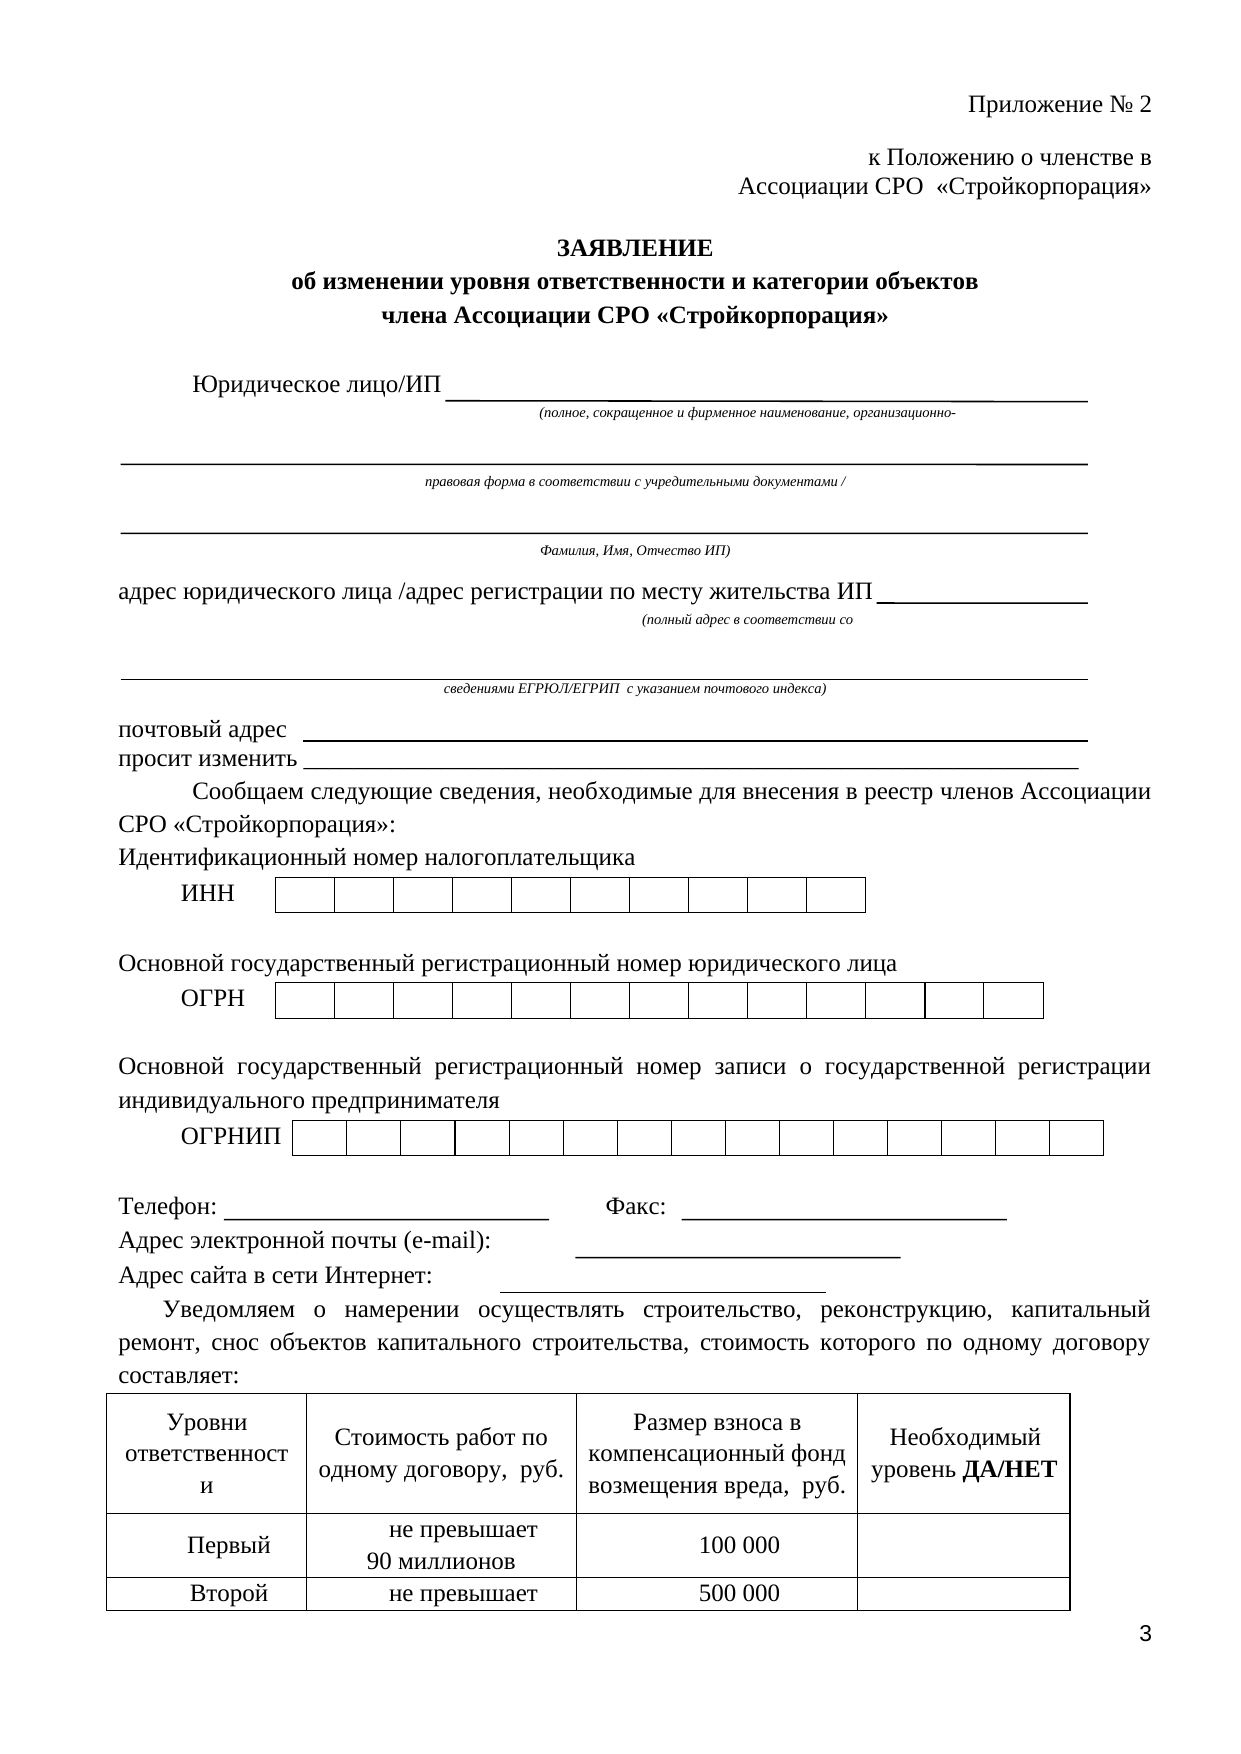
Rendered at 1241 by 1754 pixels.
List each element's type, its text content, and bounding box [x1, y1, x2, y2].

table_header [510, 1121, 563, 1155]
text Идентификационный номер налогоплательщика [118, 842, 1152, 871]
text Телефон: Факс: [118, 1191, 1152, 1219]
table_header [888, 1121, 941, 1155]
text (полное, сокращенное и фирменное наименование, организационно- [268, 404, 1152, 433]
table_header [984, 983, 1043, 1018]
table_header [394, 983, 452, 1018]
table_header [618, 1121, 671, 1155]
text адрес юридического лица /адрес регистрации по месту жительства ИП [118, 576, 1152, 605]
text Адрес электронной почты (e-mail): [118, 1225, 1152, 1254]
text почтовый адрес [118, 714, 1152, 743]
table_header [571, 983, 629, 1018]
table_header [726, 1121, 779, 1155]
table_header [276, 878, 334, 912]
table_header [748, 983, 806, 1018]
table_header [276, 983, 334, 1018]
text Ассоциации СРО «Стройкорпорация» [118, 171, 1152, 200]
text ЗАЯВЛЕНИЕ [118, 233, 1152, 262]
table_header [834, 1121, 887, 1155]
table_header [335, 878, 393, 912]
table_header [512, 983, 570, 1018]
table_header ИНН [169, 877, 275, 912]
table_header [689, 983, 747, 1018]
table_header [512, 878, 570, 912]
table_header Необходимый уровень ДА/НЕТ [858, 1394, 1069, 1513]
table_header Уровни ответственности [107, 1394, 306, 1513]
table_cell Первый [107, 1514, 306, 1577]
table_header Стоимость работ по одному договору, руб. [307, 1394, 576, 1513]
table_header [571, 878, 629, 912]
table_header [453, 983, 511, 1018]
table_header [335, 983, 393, 1018]
table_header ОГРН [169, 982, 275, 1018]
table_cell не превышает 90 миллионов [307, 1514, 576, 1577]
table_header [630, 983, 688, 1018]
table_header [866, 983, 924, 1018]
text об изменении уровня ответственности и категории объектов [118, 266, 1152, 295]
text Фамилия, Имя, Отчество ИП) [118, 542, 1152, 571]
table_header [564, 1121, 617, 1155]
table_cell 100 000 [577, 1514, 857, 1577]
table_header [293, 1121, 346, 1155]
table_cell 500 000 [577, 1578, 857, 1609]
table_cell Второй [107, 1578, 306, 1609]
text Основной государственный регистрационный номер юридического лица [118, 948, 1152, 976]
text правовая форма в соответствии с учредительными документами / [118, 473, 1152, 502]
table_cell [307, 1578, 576, 1609]
table_header [996, 1121, 1049, 1155]
text сведениями ЕГРЮЛ/ЕГРИП с указанием почтового индекса) [118, 680, 1152, 708]
table_header [394, 878, 452, 912]
table_header Размер взноса в компенсационный фонд возмещения вреда, руб. [577, 1394, 857, 1513]
table_header [347, 1121, 400, 1155]
table_header [1050, 1121, 1103, 1155]
text к Положению о членстве в [118, 142, 1152, 171]
table_header [780, 1121, 833, 1155]
table_header [689, 878, 747, 912]
text Уведомляем о намерении осуществлять строительство, реконструкцию, капитальный ремонт, снос объектов капитального строительства, стоимость которого по одному договору составляет: [118, 1294, 1152, 1389]
table_header ОГРНИП [169, 1120, 292, 1155]
text (полный адрес в соответствии со [268, 611, 1152, 639]
table_header [807, 983, 865, 1018]
text члена Ассоциации СРО «Стройкорпорация» [118, 301, 1152, 329]
table_header [672, 1121, 725, 1155]
text Юридическое лицо/ИП [118, 369, 1152, 398]
text Приложение № 2 [118, 89, 1152, 117]
table_cell [858, 1578, 1069, 1609]
text Адрес сайта в сети Интернет: [118, 1260, 1152, 1288]
table_header [748, 878, 806, 912]
text Основной государственный регистрационный номер записи о государственной регистрации индивидуального предпринимателя [118, 1051, 1152, 1114]
table_header [926, 983, 983, 1018]
table_header [456, 1121, 509, 1155]
table_header [807, 878, 865, 912]
table_header [401, 1121, 454, 1155]
text Сообщаем следующие сведения, необходимые для внесения в реестр членов Ассоциации СРО «Стройкорпорация»: [118, 776, 1152, 838]
table_cell [858, 1514, 1069, 1577]
table_header [453, 878, 511, 912]
table_header [630, 878, 688, 912]
text просит изменить ______________________________________________________________ [118, 743, 1152, 772]
table_header [942, 1121, 995, 1155]
